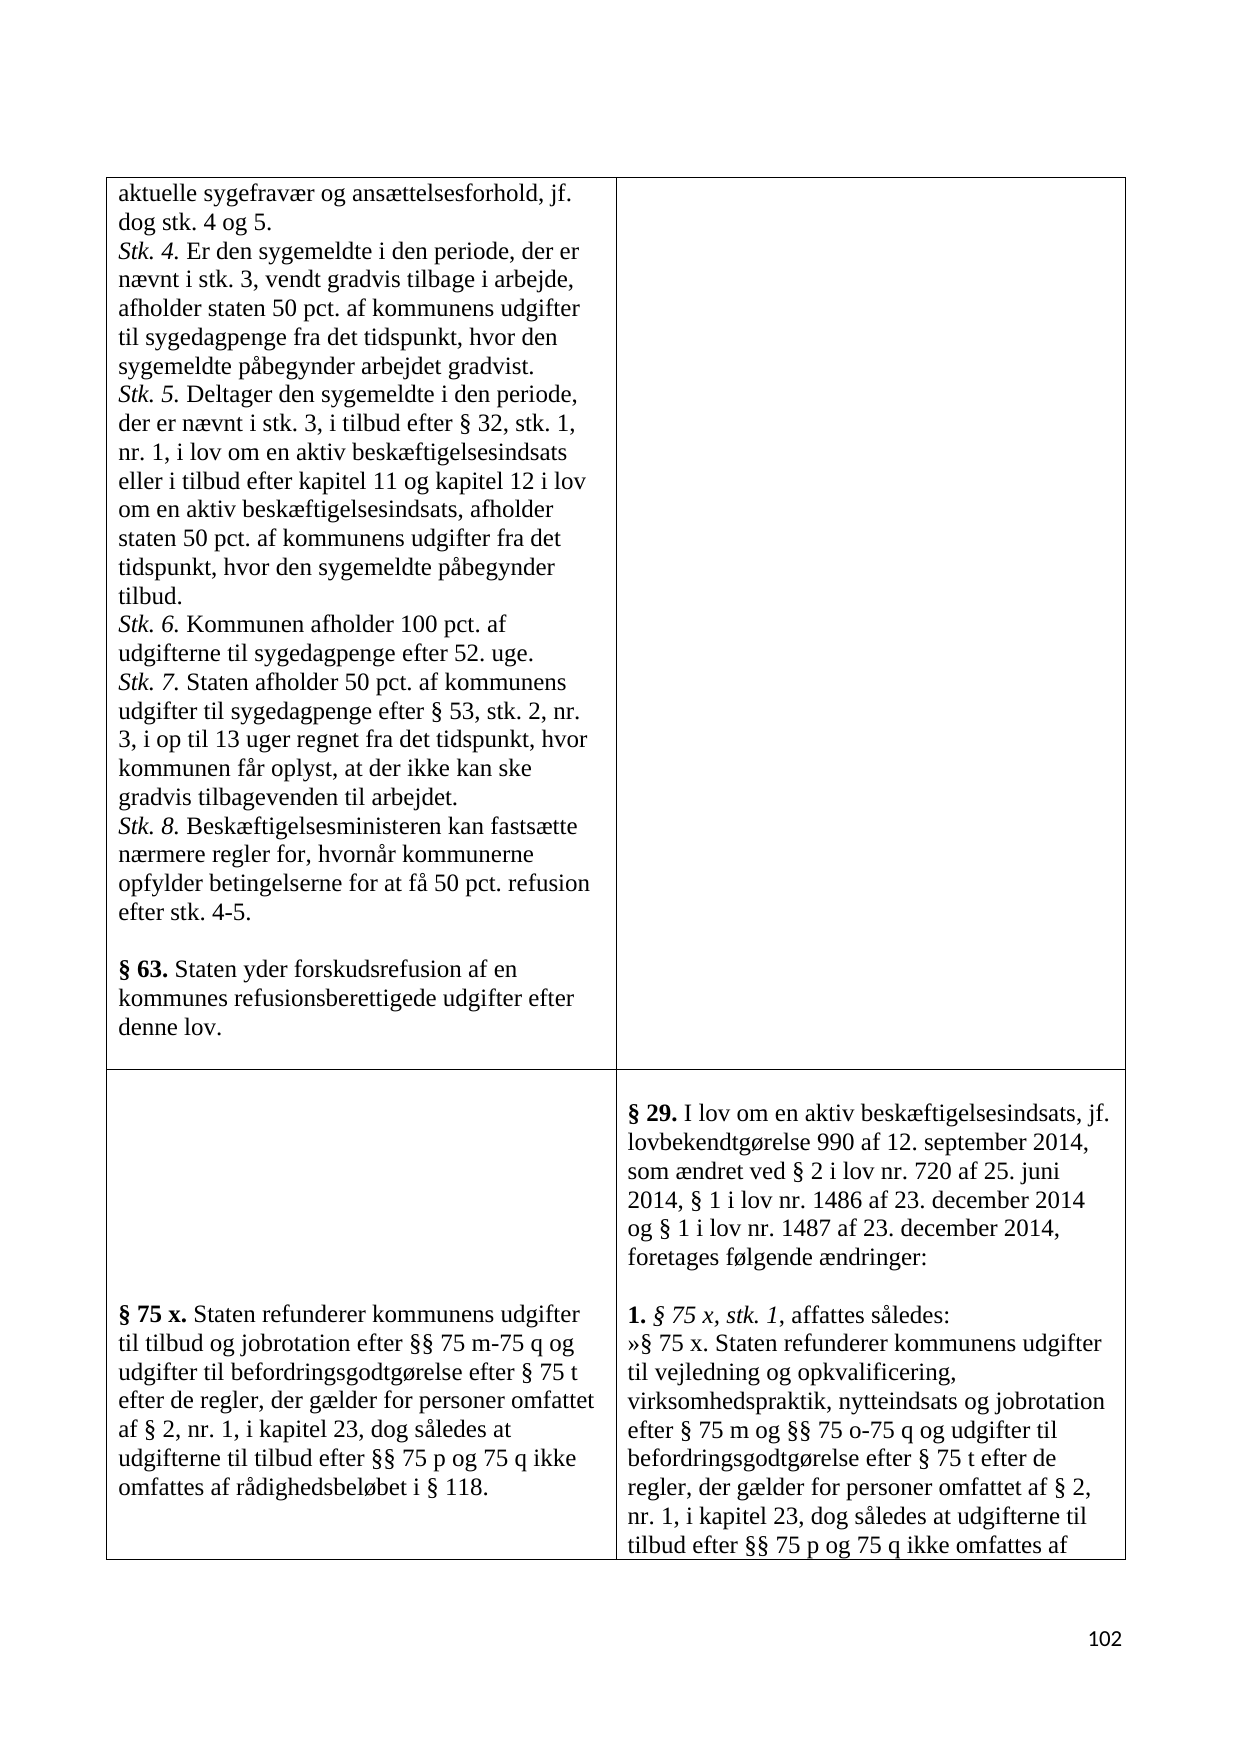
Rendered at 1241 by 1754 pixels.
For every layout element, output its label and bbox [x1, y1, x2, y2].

table_cell [617, 1070, 1125, 1558]
table_cell [617, 178, 1125, 1069]
table_cell [107, 1070, 616, 1558]
table_cell [107, 178, 616, 1069]
